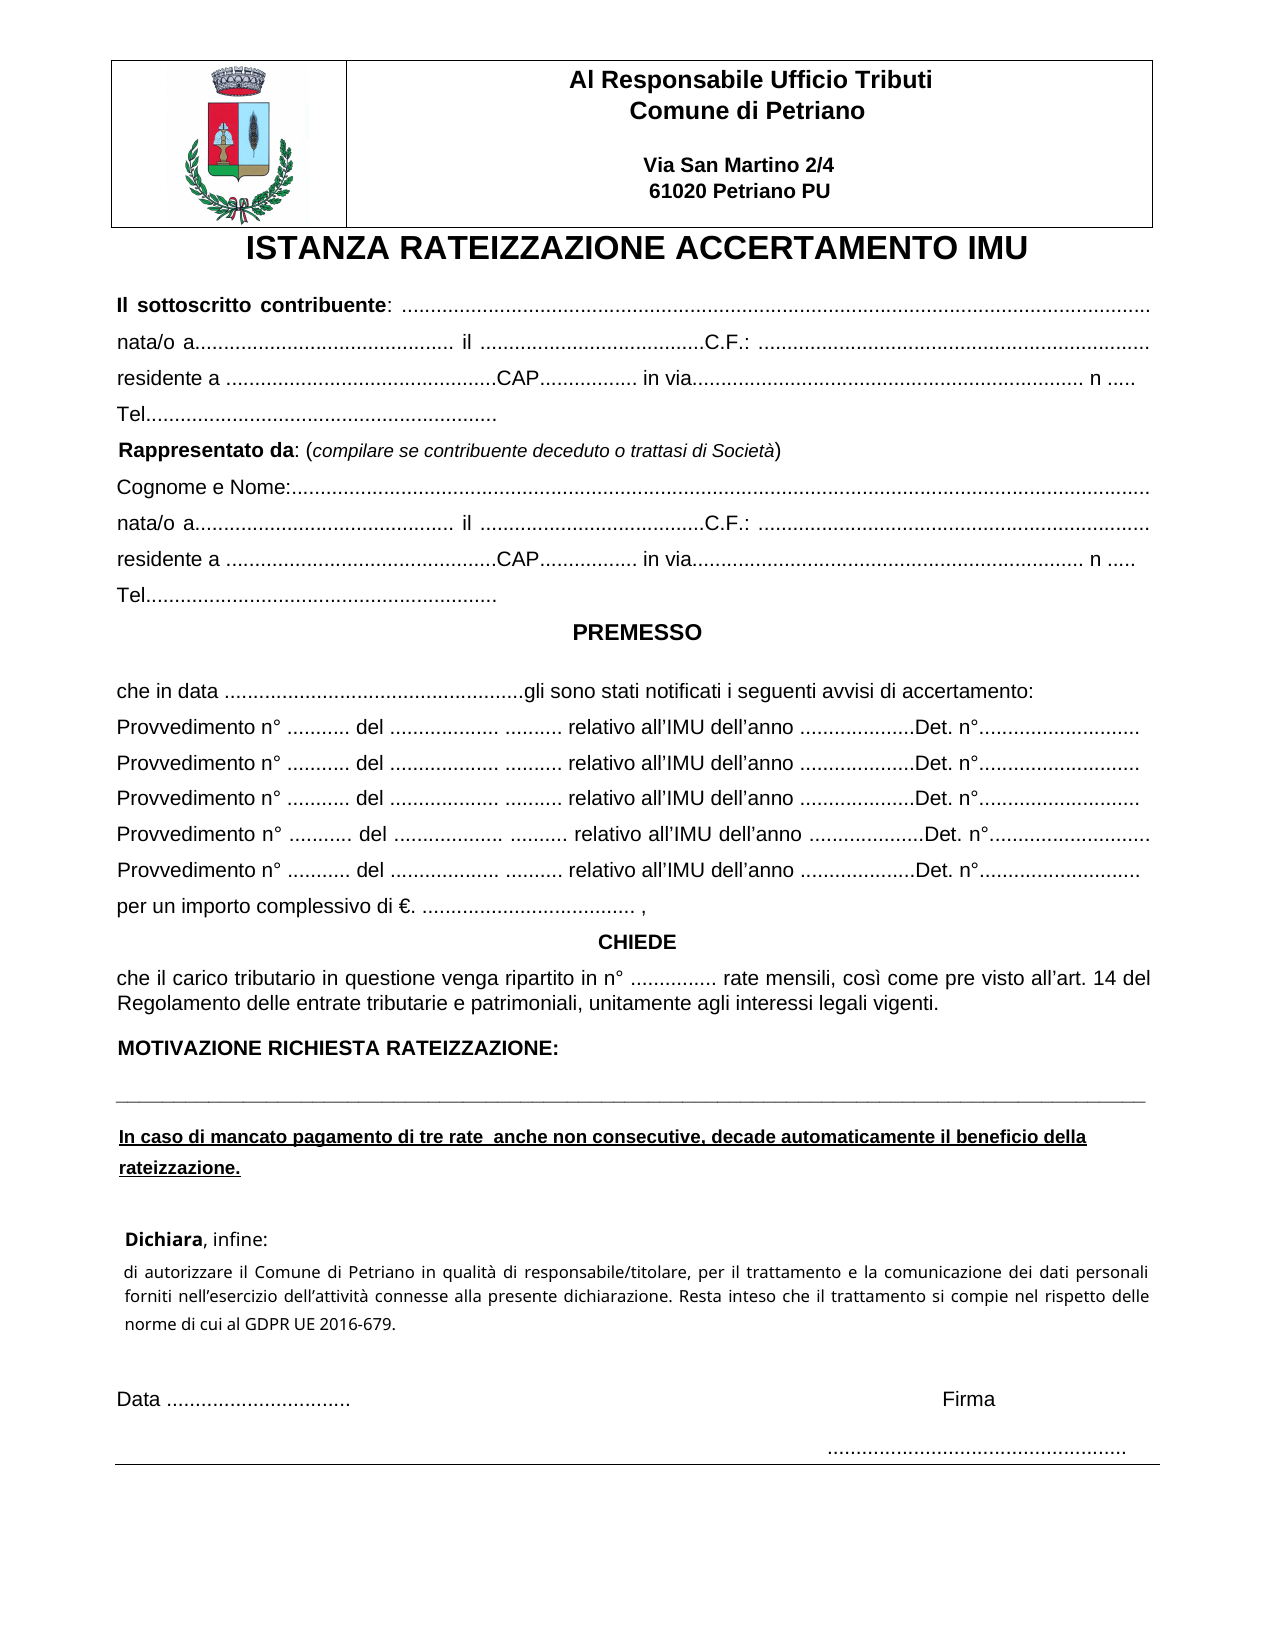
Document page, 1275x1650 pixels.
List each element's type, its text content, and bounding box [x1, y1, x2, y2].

text Cognome e Nome:..................................................................................................................................................... nata/o a............................................. il .......................................C.F.: .................................................................... residente a ...............................................CAP................. in via.................................................................... n ..... [116, 475, 1153, 571]
text .................................................... [117, 1435, 1127, 1459]
text _________________________________________________________________________________________ [116, 1081, 1157, 1105]
text che il carico tributario in questione venga ripartito in n° ............... rate mensili, così come pre visto all’art. 14 del Regolamento delle entrate tributarie e patrimoniali, unitamente agli interessi legali vigenti. [116, 966, 1153, 1014]
text per un importo complessivo di €. ..................................... , [116, 894, 1153, 918]
text Provvedimento n° ........... del ................... .......... relativo all’IMU dell’anno ....................Det. n°............................ Provvedimento n° ........... del ................... .......... relativo all’IMU dell’anno ....................Det. n°............................ [116, 822, 1153, 882]
text Tel............................................................. [116, 583, 1153, 607]
text Provvedimento n° ........... del ................... .......... relativo all’IMU dell’anno ....................Det. n°............................ [116, 715, 1153, 739]
text Data ................................ Firma [116, 1387, 1157, 1411]
text Il sottoscritto contribuente: .................................................................................................................................. nata/o a............................................. il .......................................C.F.: .................................................................... residente a ...............................................CAP................. in via.................................................................... n ..... [116, 293, 1153, 390]
text Dichiara, infine: [124, 1226, 1151, 1252]
text Rappresentato da: (compilare se contribuente deceduto o trattasi di Società) [118, 438, 1157, 462]
picture [166, 65, 309, 226]
text CHIEDE [117, 930, 1157, 954]
text In caso di mancato pagamento di tre rate anche non consecutive, decade automaticamente il beneficio della rateizzazione. [118, 1126, 1157, 1179]
text Provvedimento n° ........... del ................... .......... relativo all’IMU dell’anno ....................Det. n°............................ [116, 786, 1153, 810]
text che in data ....................................................gli sono stati notificati i seguenti avvisi di accertamento: [116, 679, 1153, 703]
table_header Al Responsabile Ufficio Tributi Comune di Petriano Via San Martino 2/4 61020 Petriano PU [347, 61, 1152, 227]
text Provvedimento n° ........... del ................... .......... relativo all’IMU dell’anno ....................Det. n°............................ [116, 751, 1153, 774]
text di autorizzare il Comune di Petriano in qualità di responsabile/titolare, per il trattamento e la comunicazione dei dati personali forniti nell’esercizio dell’attività connesse alla presente dichiarazione. Resta inteso che il trattamento si compie nel rispetto delle norme di cui al GDPR UE 2016-679. [123, 1260, 1151, 1337]
table_header [112, 61, 346, 227]
subtitle PREMESSO [117, 619, 1157, 645]
text Tel............................................................. [116, 402, 1153, 426]
text ISTANZA RATEIZZAZIONE ACCERTAMENTO IMU [117, 228, 1157, 267]
text MOTIVAZIONE RICHIESTA RATEIZZAZIONE: [117, 1036, 1157, 1060]
